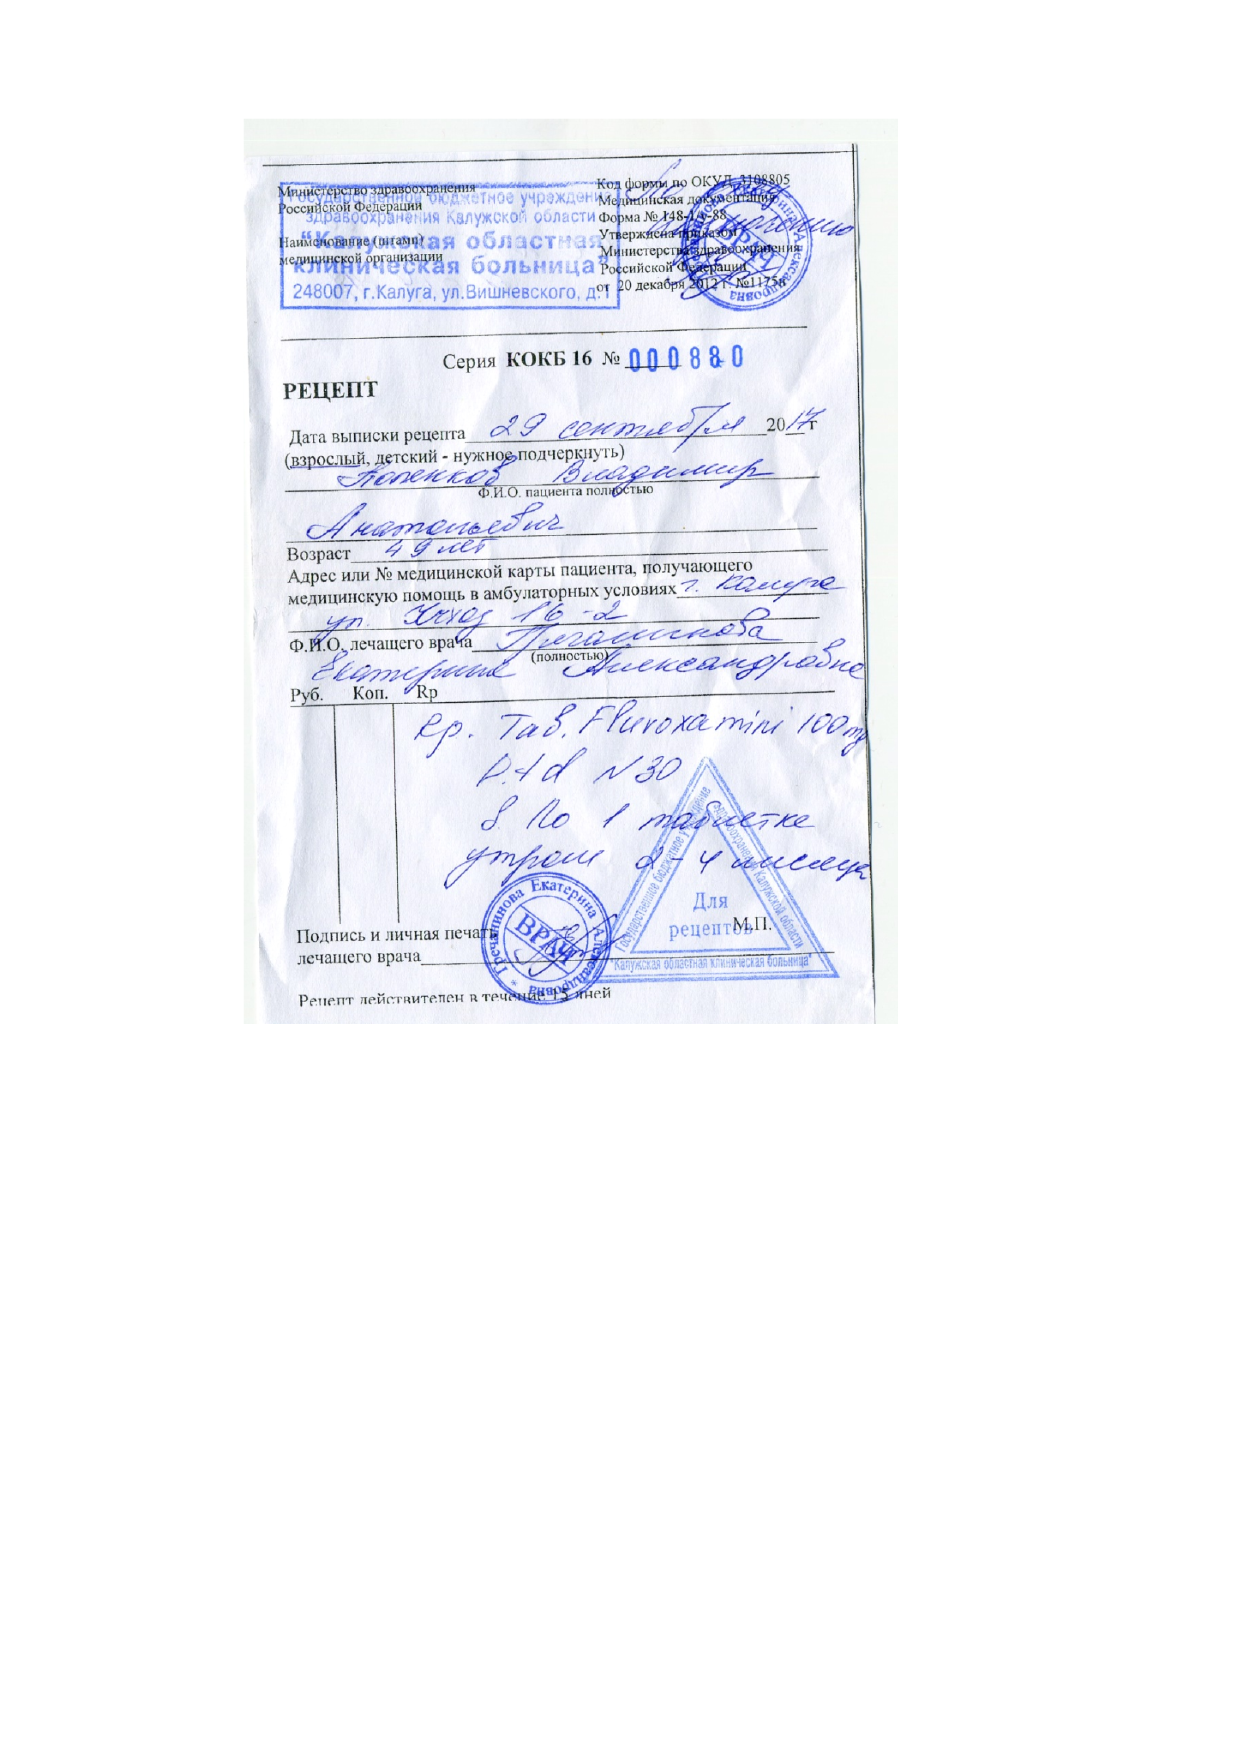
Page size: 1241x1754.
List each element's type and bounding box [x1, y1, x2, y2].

picture [244, 120, 898, 1023]
